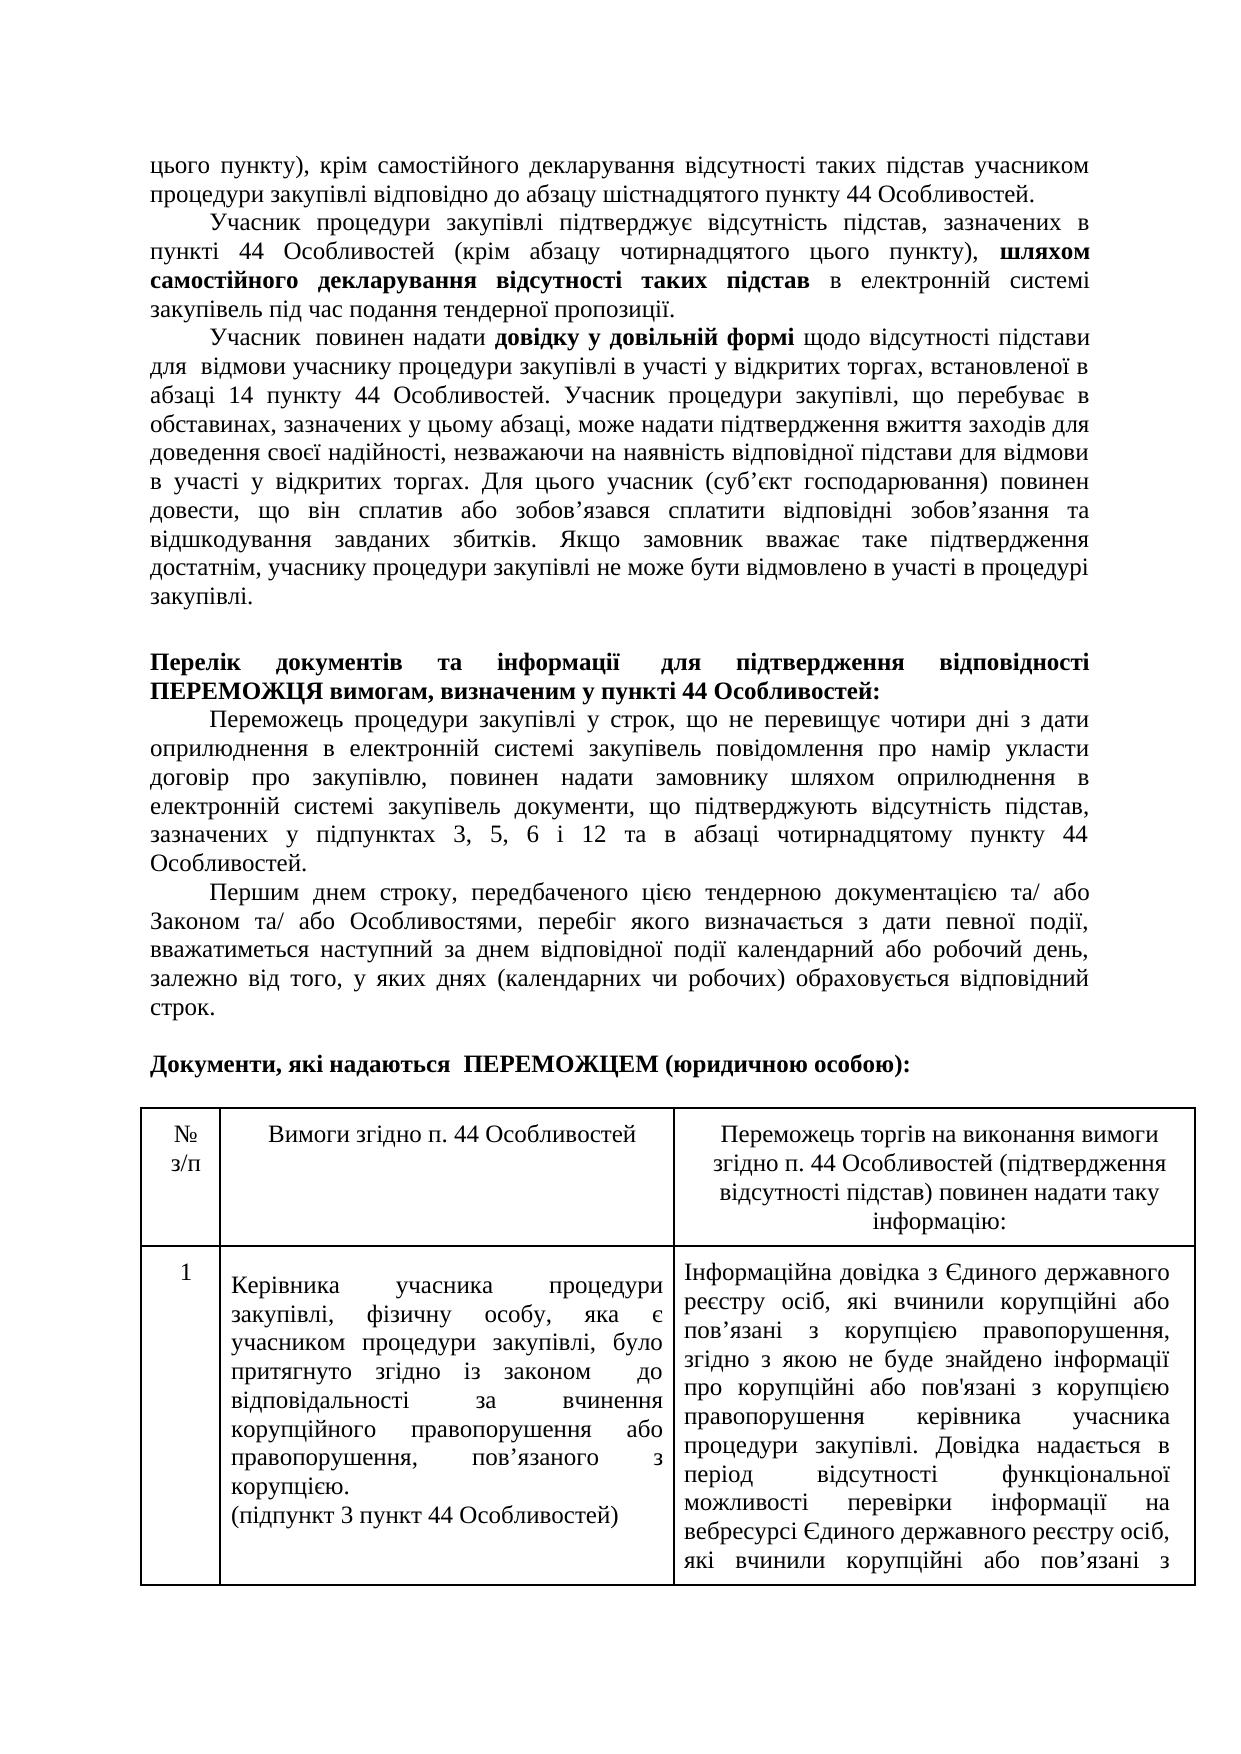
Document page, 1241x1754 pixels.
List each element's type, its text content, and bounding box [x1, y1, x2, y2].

table_cell 1 [142, 1247, 219, 1584]
text Першим днем строку, передбаченого цією тендерною документацією та/ або Законом та/ або Особливостями, перебіг якого визначається з дати певної події, вважатиметься наступний за днем відповідної події календарний або робочий день, залежно від того, у яких днях (календарних чи робочих) обраховується відповідний строк. [150, 877, 1090, 1021]
text Переможець процедури закупівлі у строк, що не перевищує чотири дні з дати оприлюднення в електронній системі закупівель повідомлення про намір укласти договір про закупівлю, повинен надати замовнику шляхом оприлюднення в електронній системі закупівель документи, що підтверджують відсутність підстав, зазначених у підпунктах 3, 5, 6 і 12 та в абзаці чотирнадцятому пункту 44 Особливостей. [150, 704, 1090, 877]
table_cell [675, 1247, 1194, 1584]
text Документи, які надаються ПЕРЕМОЖЦЕМ (юридичною особою): [150, 1049, 1090, 1078]
text Перелік документів та інформації для підтвердження відповідності ПЕРЕМОЖЦЯ вимогам, визначеним у пункті 44 Особливостей: [150, 647, 1090, 704]
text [150, 150, 1090, 207]
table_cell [221, 1247, 673, 1584]
table_header № з/п [142, 1109, 219, 1245]
text Учасник повинен надати довідку у довільній формі щодо відсутності підстави для відмови учаснику процедури закупівлі в участі у відкритих торгах, встановленої в абзаці 14 пункту 44 Особливостей. Учасник процедури закупівлі, що перебуває в обставинах, зазначених у цьому абзаці, може надати підтвердження вжиття заходів для доведення своєї надійності, незважаючи на наявність відповідної підстави для відмови в участі у відкритих торгах. Для цього учасник (суб’єкт господарювання) повинен довести, що він сплатив або зобов’язався сплатити відповідні зобов’язання та відшкодування завданих збитків. Якщо замовник вважає таке підтвердження достатнім, учаснику процедури закупівлі не може бути відмовлено в участі в процедурі закупівлі. [150, 322, 1090, 610]
table_header Переможець торгів на виконання вимоги згідно п. 44 Особливостей (підтвердження відсутності підстав) повинен надати таку інформацію: [675, 1109, 1194, 1245]
text Учасник процедури закупівлі підтверджує відсутність підстав, зазначених в пункті 44 Особливостей (крім абзацу чотирнадцятого цього пункту), шляхом самостійного декларування відсутності таких підстав в електронній системі закупівель під час подання тендерної пропозиції. [150, 207, 1090, 322]
table_header Вимоги згідно п. 44 Особливостей [221, 1109, 673, 1245]
